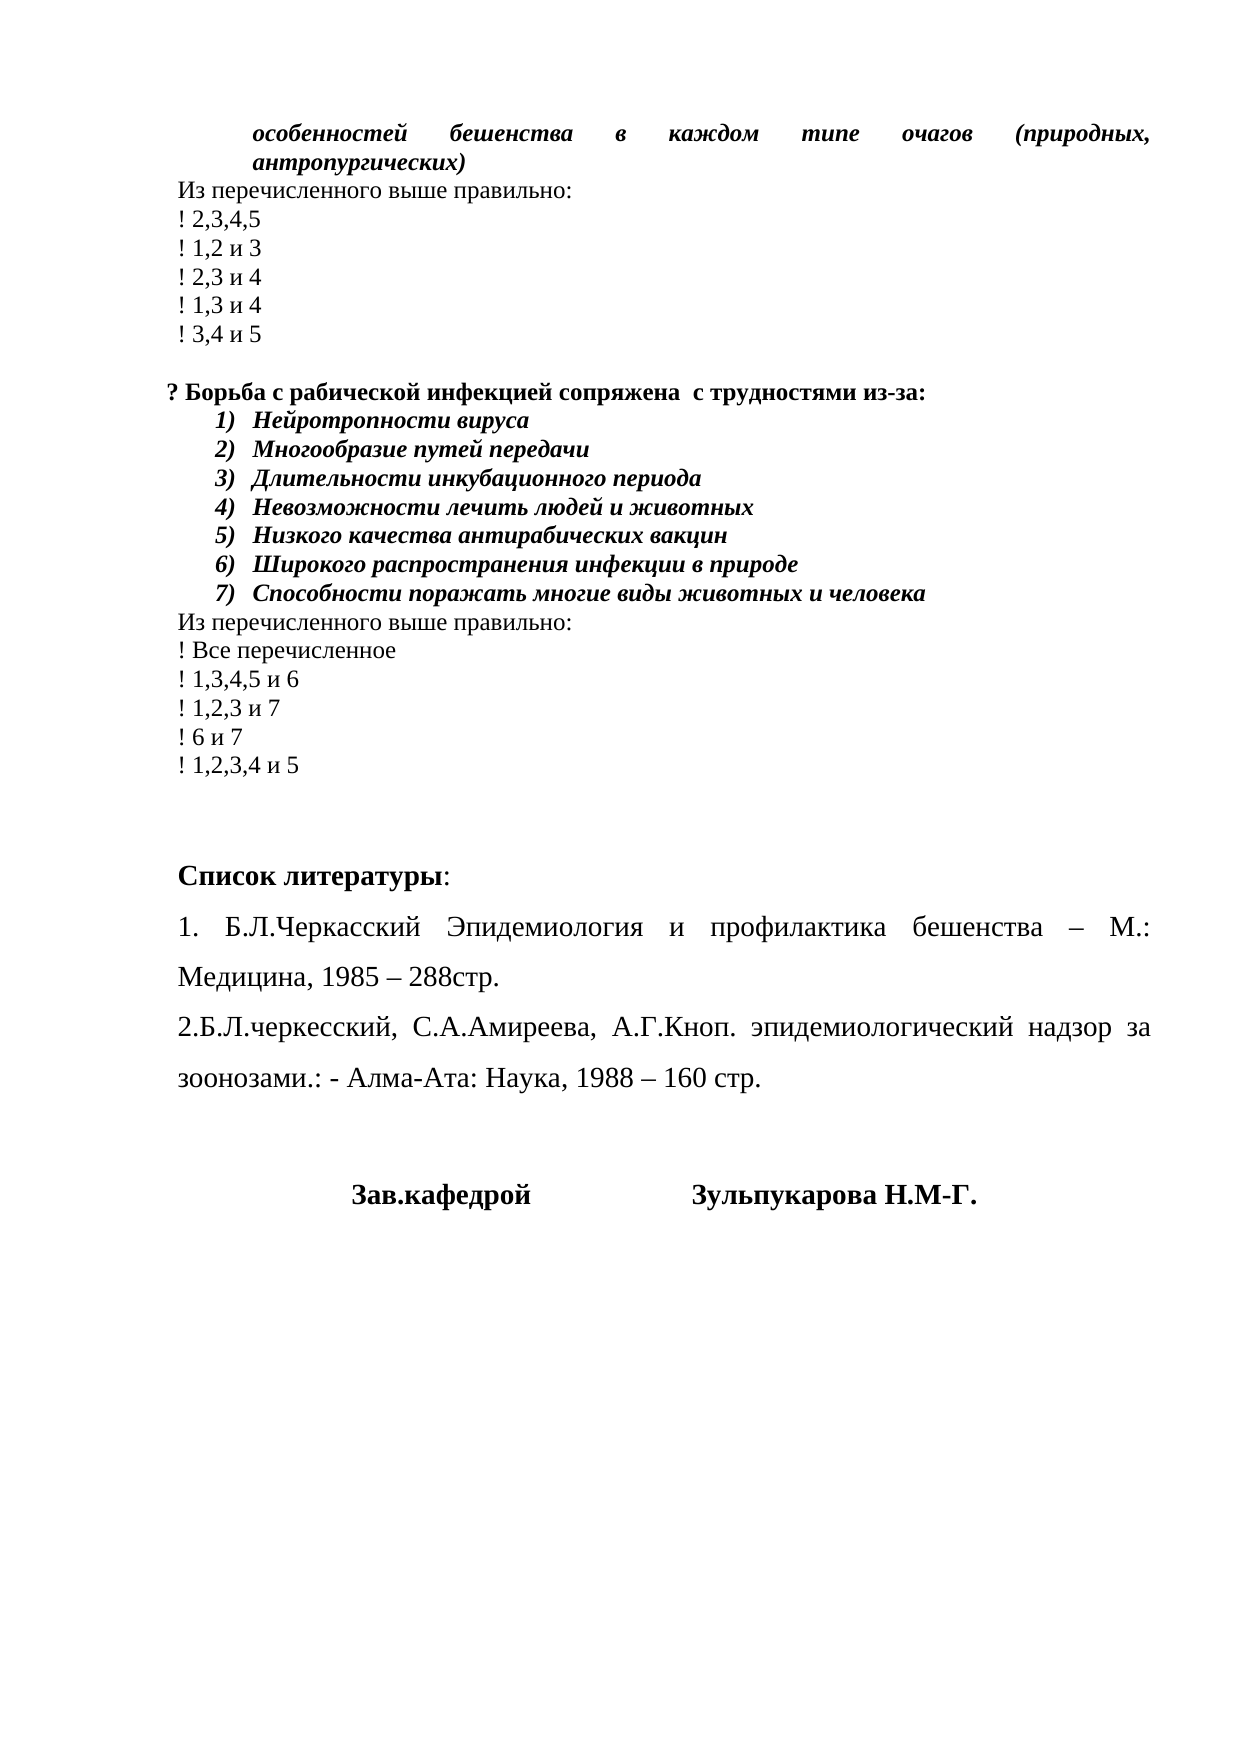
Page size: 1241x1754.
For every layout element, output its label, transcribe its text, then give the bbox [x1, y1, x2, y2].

text 1. Б.Л.Черкасский Эпидемиология и профилактика бешенства – М.: Медицина, 1985 – 288стр. [177, 909, 1152, 993]
text Список литературы: [177, 858, 1152, 892]
list Низкого качества антирабических вакцин [215, 521, 1152, 549]
subtitle ? Борьба с рабической инфекцией сопряжена с трудностями из-за: [166, 377, 1163, 406]
text ! 3,4 и 5 [177, 319, 1163, 348]
list Невозможности лечить людей и животных [215, 492, 1152, 521]
text Из перечисленного выше правильно: [177, 607, 1163, 636]
text 2.Б.Л.черкесский, С.А.Амиреева, А.Г.Кноп. эпидемиологический надзор за зоонозами.: - Алма-Ата: Наука, 1988 – 160 стр. [177, 1009, 1152, 1093]
text ! 6 и 7 [177, 722, 1163, 751]
text ! 2,3,4,5 [177, 204, 1163, 233]
list Способности поражать многие виды животных и человека [215, 578, 1152, 607]
text Зав.кафедрой Зульпукарова Н.М-Г. [177, 1177, 1152, 1211]
list Многообразие путей передачи [215, 434, 1152, 463]
list Нейротропности вируса [215, 406, 1152, 434]
text ! Все перечисленное [177, 636, 1163, 664]
text ! 2,3 и 4 [177, 262, 1163, 291]
text Из перечисленного выше правильно: [177, 176, 1163, 204]
text ! 1,2,3,4 и 5 [177, 751, 1163, 779]
text ! 1,3,4,5 и 6 [177, 664, 1163, 693]
text ! 1,2,3 и 7 [177, 693, 1163, 722]
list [215, 118, 1152, 176]
text ! 1,3 и 4 [177, 291, 1163, 319]
list Широкого распространения инфекции в природе [215, 549, 1152, 578]
text ! 1,2 и 3 [177, 233, 1163, 262]
list Длительности инкубационного периода [215, 463, 1152, 492]
